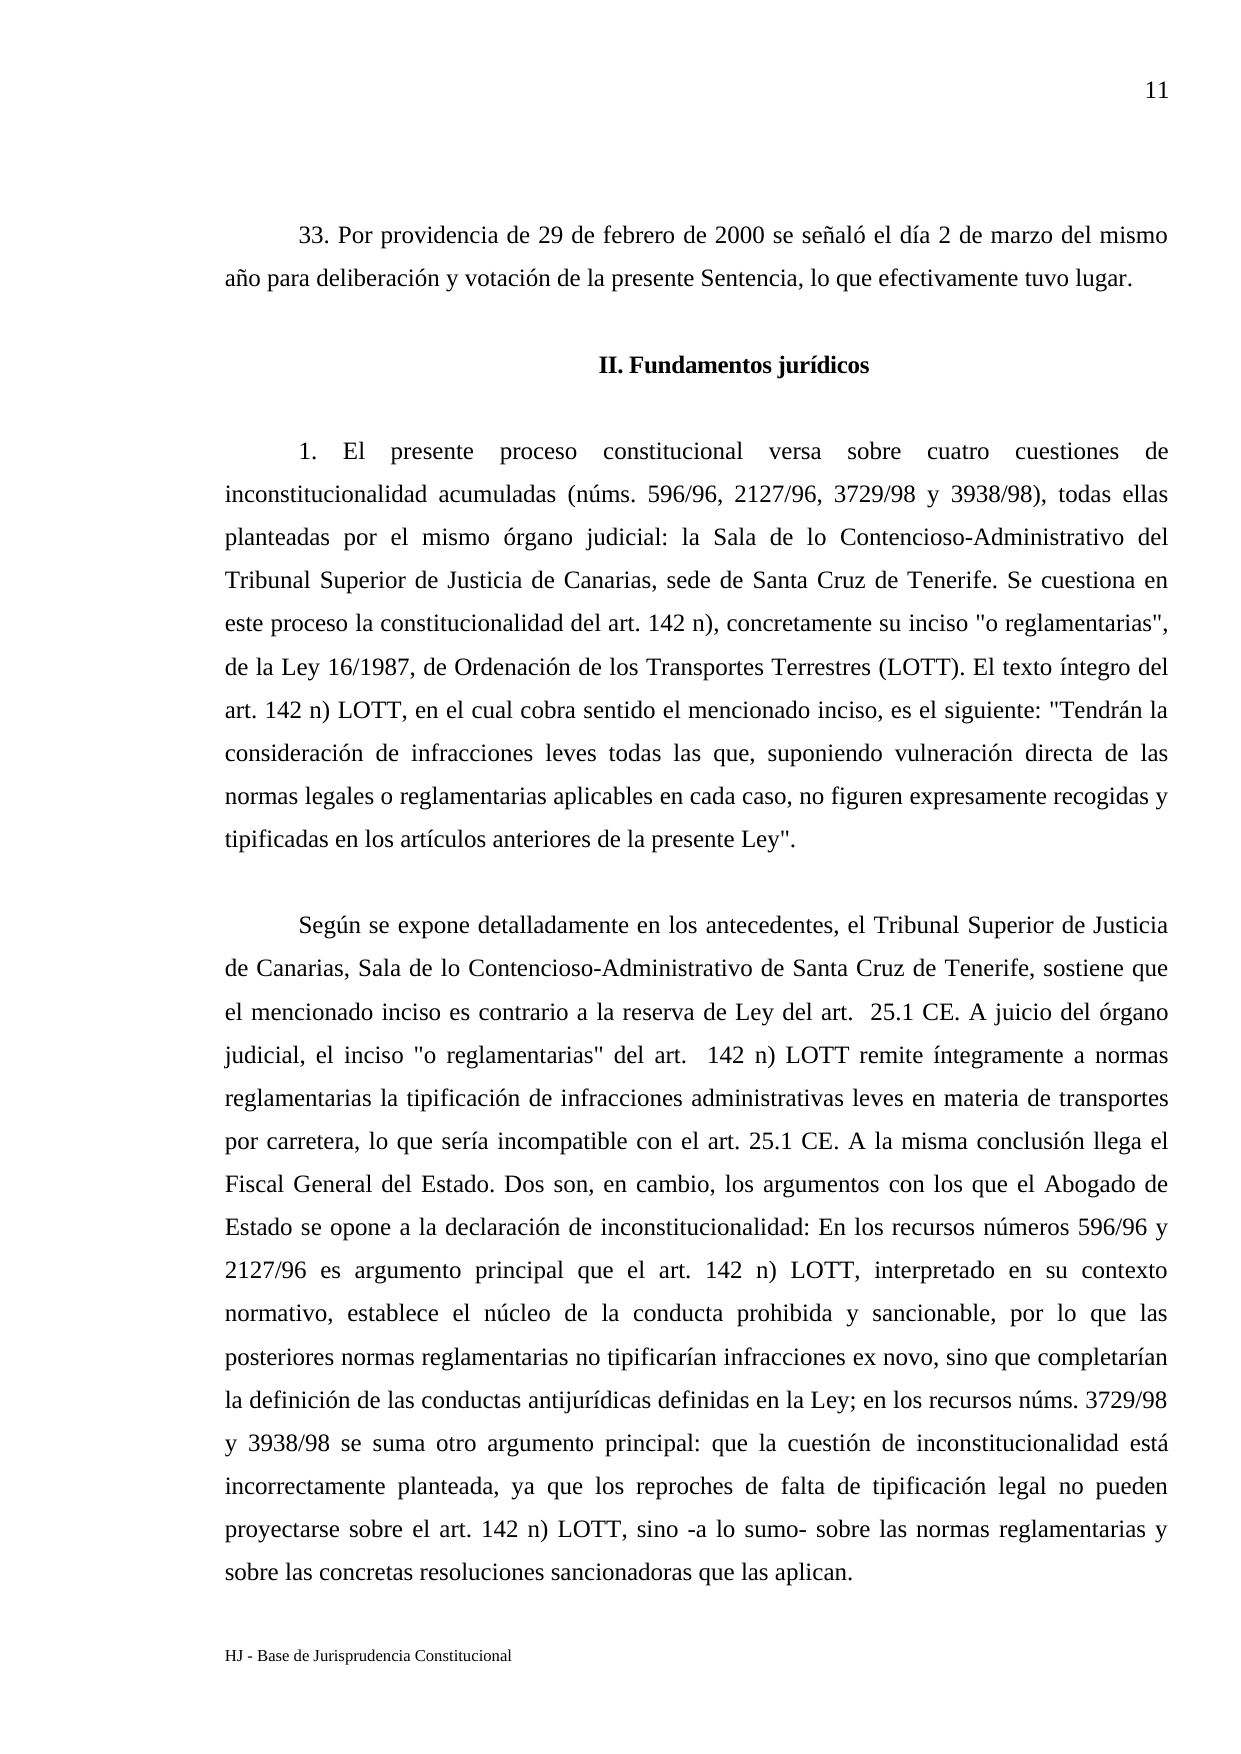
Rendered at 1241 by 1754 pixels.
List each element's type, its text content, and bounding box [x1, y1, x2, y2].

text Según se expone detalladamente en los antecedentes, el Tribunal Superior de Justicia de Canarias, Sala de lo Contencioso-Administrativo de Santa Cruz de Tenerife, sostiene que el mencionado inciso es contrario a la reserva de Ley del art. 25.1 CE. A juicio del órgano judicial, el inciso "o reglamentarias" del art. 142 n) LOTT remite íntegramente a normas reglamentarias la tipificación de infracciones administrativas leves en materia de transportes por carretera, lo que sería incompatible con el art. 25.1 CE. A la misma conclusión llega el Fiscal General del Estado. Dos son, en cambio, los argumentos con los que el Abogado de Estado se opone a la declaración de inconstitucionalidad: En los recursos números 596/96 y 2127/96 es argumento principal que el art. 142 n) LOTT, interpretado en su contexto normativo, establece el núcleo de la conducta prohibida y sancionable, por lo que las posteriores normas reglamentarias no tipificarían infracciones ex novo, sino que completarían la definición de las conductas antijurídicas definidas en la Ley; en los recursos núms. 3729/98 y 3938/98 se suma otro argumento principal: que la cuestión de inconstitucionalidad está incorrectamente planteada, ya que los reproches de falta de tipificación legal no pueden proyectarse sobre el art. 142 n) LOTT, sino -a lo sumo- sobre las normas reglamentarias y sobre las concretas resoluciones sancionadoras que las aplican. [224, 910, 1169, 1586]
text 33. Por providencia de 29 de febrero de 2000 se señaló el día 2 de marzo del mismo año para deliberación y votación de la presente Sentencia, lo que efectivamente tuvo lugar. [224, 220, 1169, 292]
subtitle II. Fundamentos jurídicos [224, 350, 1169, 378]
text 1. El presente proceso constitucional versa sobre cuatro cuestiones de inconstitucionalidad acumuladas (núms. 596/96, 2127/96, 3729/98 y 3938/98), todas ellas planteadas por el mismo órgano judicial: la Sala de lo Contencioso-Administrativo del Tribunal Superior de Justicia de Canarias, sede de Santa Cruz de Tenerife. Se cuestiona en este proceso la constitucionalidad del art. 142 n), concretamente su inciso "o reglamentarias", de la Ley 16/1987, de Ordenación de los Transportes Terrestres (LOTT). El texto íntegro del art. 142 n) LOTT, en el cual cobra sentido el mencionado inciso, es el siguiente: "Tendrán la consideración de infracciones leves todas las que, suponiendo vulneración directa de las normas legales o reglamentarias aplicables en cada caso, no figuren expresamente recogidas y tipificadas en los artículos anteriores de la presente Ley". [224, 436, 1169, 853]
